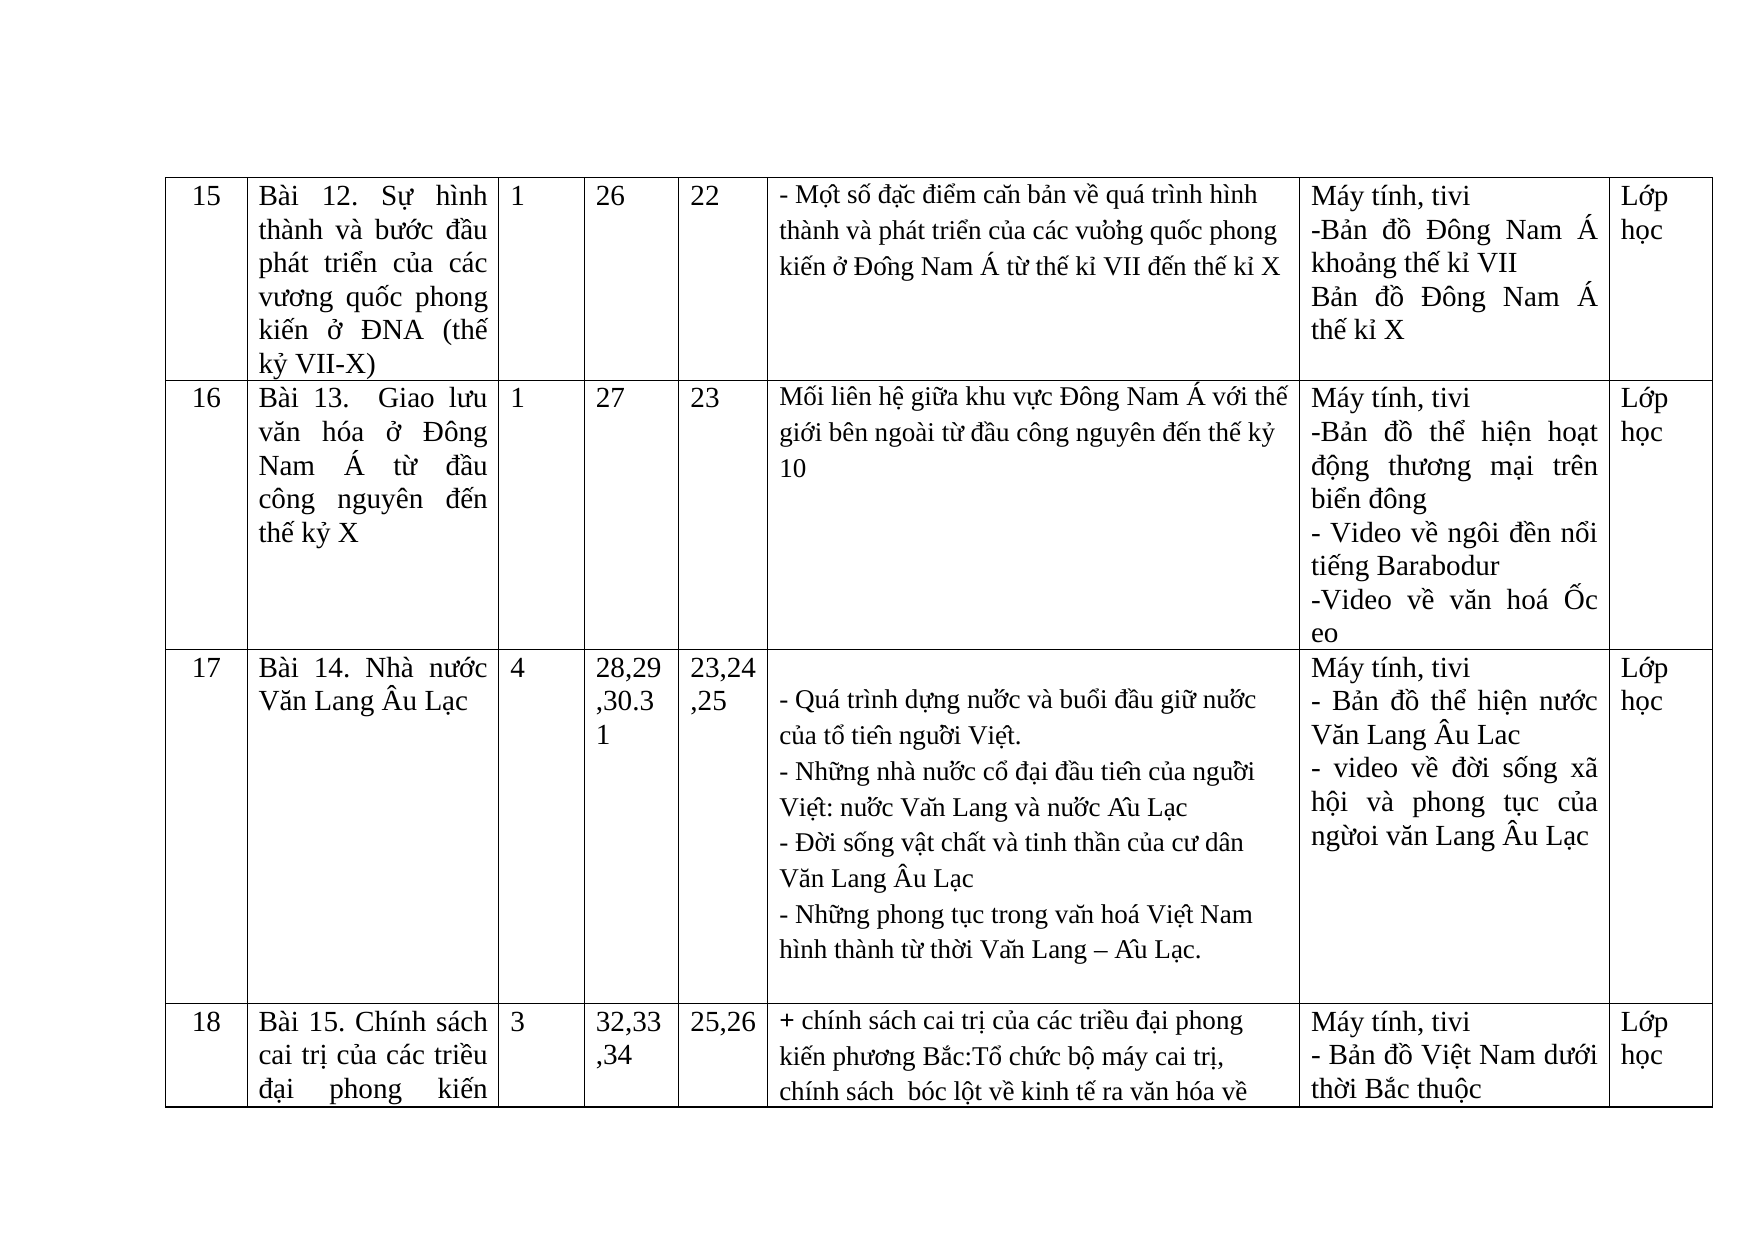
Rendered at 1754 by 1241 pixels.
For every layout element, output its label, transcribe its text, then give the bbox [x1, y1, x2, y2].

table_cell 32,33,34 [585, 1004, 678, 1106]
table_cell - Một số đặc điểm căn bản về quá trình hình thành và phát triển của các vương quốc phong kiến ở Đông Nam Á từ thế kỉ VII đến thế kỉ X [768, 178, 1299, 379]
table_cell 27 [585, 381, 678, 649]
table_cell Máy tính, tivi -Bản đồ thể hiện hoạt động thương mại trên biển đông - Video về ngôi đền nổi tiếng Barabodur -Video về văn hoá Ốc eo [1300, 381, 1609, 649]
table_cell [768, 1004, 1299, 1106]
table_cell 1 [499, 178, 584, 379]
table_cell 4 [499, 650, 584, 1003]
table_cell Bài 14. Nhà nước Văn Lang Âu Lạc [248, 650, 498, 1003]
table_cell 25,26 [679, 1004, 767, 1106]
table_cell 28,29,30.31 [585, 650, 678, 1003]
table_cell 23 [679, 381, 767, 649]
table_cell Bài 13. Giao lưu văn hóa ở Đông Nam Á từ đầu công nguyên đến thế kỷ X [248, 381, 498, 649]
table_cell 17 [166, 650, 247, 1003]
table_cell Lớp học [1610, 1004, 1712, 1106]
table_cell Lớp học [1610, 178, 1712, 379]
table_cell - Quá trình dựng nước và buổi đầu giữ nước của tổ tiên người Việt. - Những nhà nước cổ đại đầu tiên của người Việt: nước Văn Lang và nước Âu Lạc - Đời sống vật chất và tinh thần của cư dân Văn Lang Âu Lạc - Những phong tục trong văn hoá Việt Nam hình thành từ thời Văn Lang – Âu Lạc. [768, 650, 1299, 1003]
table_cell Bài 12. Sự hình thành và bước đầu phát triển của các vương quốc phong kiến ở ĐNA (thế kỷ VII-X) [248, 178, 498, 379]
table_cell 15 [166, 178, 247, 379]
table_cell Máy tính, tivi -Bản đồ Đông Nam Á khoảng thế kỉ VII Bản đồ Đông Nam Á thế kỉ X [1300, 178, 1609, 379]
table_cell Lớp học [1610, 650, 1712, 1003]
table_cell Lớp học [1610, 381, 1712, 649]
table_cell 26 [585, 178, 678, 379]
table_cell 22 [679, 178, 767, 379]
table_cell Máy tính, tivi - Bản đồ thể hiện nước Văn Lang Âu Lac - video về đời sống xã hội và phong tục của ngừoi văn Lang Âu Lạc [1300, 650, 1609, 1003]
table_cell 23,24 ,25 [679, 650, 767, 1003]
table_cell 16 [166, 381, 247, 649]
table_cell 3 [499, 1004, 584, 1106]
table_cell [248, 1004, 498, 1106]
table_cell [1300, 1004, 1609, 1106]
table_cell 1 [499, 381, 584, 649]
table_cell 18 [166, 1004, 247, 1106]
table_cell Mối liên hệ giữa khu vực Đông Nam Á với thế giới bên ngoài từ đầu công nguyên đến thế kỷ 10 [768, 381, 1299, 649]
